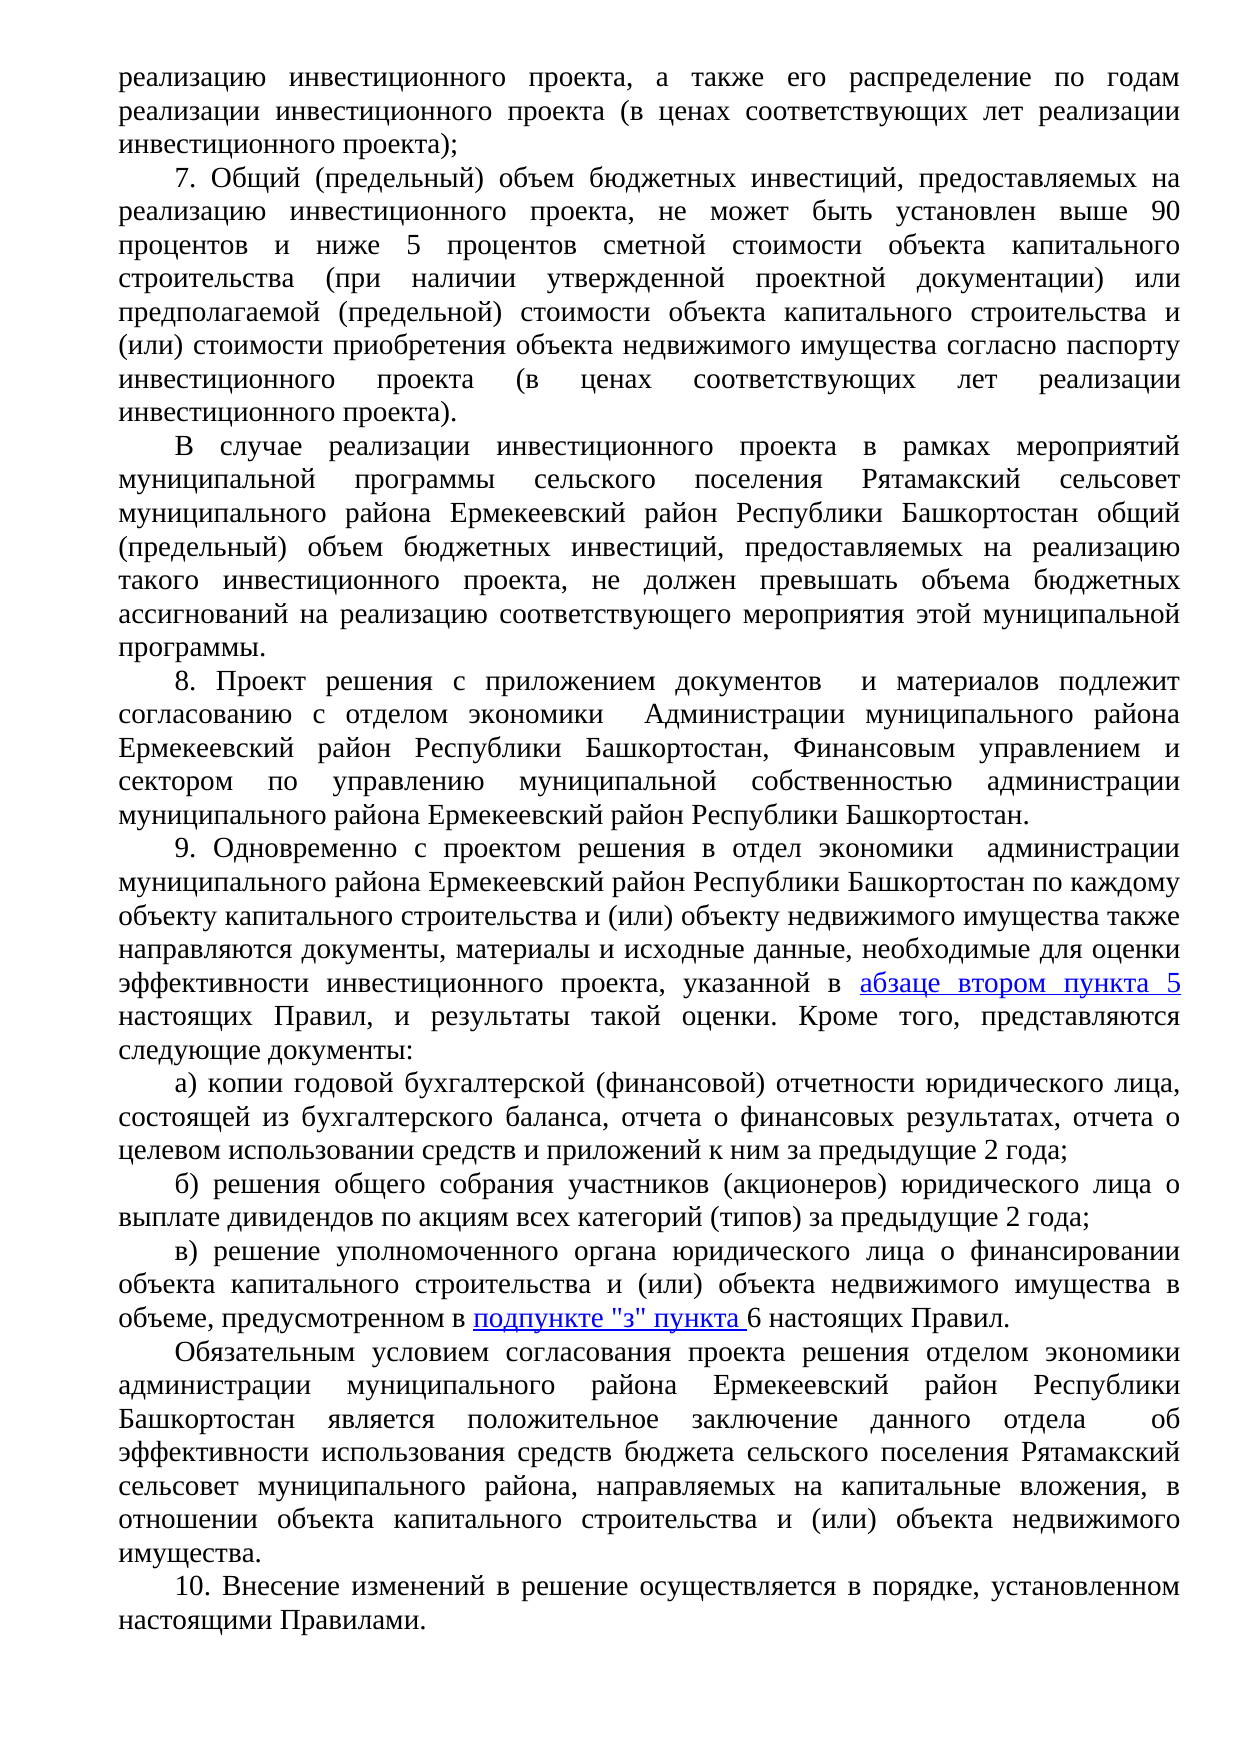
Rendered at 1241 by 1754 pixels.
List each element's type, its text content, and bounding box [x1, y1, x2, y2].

text 8. Проект решения с приложением документов и материалов подлежит согласованию с отделом экономики Администрации муниципального района Ермекеевский район Республики Башкортостан, Финансовым управлением и сектором по управлению муниципальной собственностью администрации муниципального района Ермекеевский район Республики Башкортостан. [118, 663, 1181, 831]
text а) копии годовой бухгалтерской (финансовой) отчетности юридического лица, состоящей из бухгалтерского баланса, отчета о финансовых результатах, отчета о целевом использовании средств и приложений к ним за предыдущие 2 года; [118, 1065, 1181, 1166]
text 7. Общий (предельный) объем бюджетных инвестиций, предоставляемых на реализацию инвестиционного проекта, не может быть установлен выше 90 процентов и ниже 5 процентов сметной стоимости объекта капитального строительства (при наличии утвержденной проектной документации) или предполагаемой (предельной) стоимости объекта капитального строительства и (или) стоимости приобретения объекта недвижимого имущества согласно паспорту инвестиционного проекта (в ценах соответствующих лет реализации инвестиционного проекта). [118, 160, 1181, 428]
text 9. Одновременно с проектом решения в отдел экономики администрации муниципального района Ермекеевский район Республики Башкортостан по каждому объекту капитального строительства и (или) объекту недвижимого имущества также направляются документы, материалы и исходные данные, необходимые для оценки эффективности инвестиционного проекта, указанной в абзаце втором пункта 5 настоящих Правил, и результаты такой оценки. Кроме того, представляются следующие документы: [118, 831, 1181, 1065]
text б) решения общего собрания участников (акционеров) юридического лица о выплате дивидендов по акциям всех категорий (типов) за предыдущие 2 года; [118, 1166, 1181, 1233]
text В случае реализации инвестиционного проекта в рамках мероприятий муниципальной программы сельского поселения Рятамакский сельсовет муниципального района Ермекеевский район Республики Башкортостан общий (предельный) объем бюджетных инвестиций, предоставляемых на реализацию такого инвестиционного проекта, не должен превышать объема бюджетных ассигнований на реализацию соответствующего мероприятия этой муниципальной программы. [118, 428, 1181, 663]
text в) решение уполномоченного органа юридического лица о финансировании объекта капитального строительства и (или) объекта недвижимого имущества в объеме, предусмотренном в подпункте "з" пункта 6 настоящих Правил. [118, 1233, 1181, 1334]
text 10. Внесение изменений в решение осуществляется в порядке, установленном настоящими Правилами. [118, 1568, 1181, 1636]
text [118, 59, 1181, 160]
text Обязательным условием согласования проекта решения отделом экономики администрации муниципального района Ермекеевский район Республики Башкортостан является положительное заключение данного отдела об эффективности использования средств бюджета сельского поселения Рятамакский сельсовет муниципального района, направляемых на капитальные вложения, в отношении объекта капитального строительства и (или) объекта недвижимого имущества. [118, 1334, 1181, 1568]
